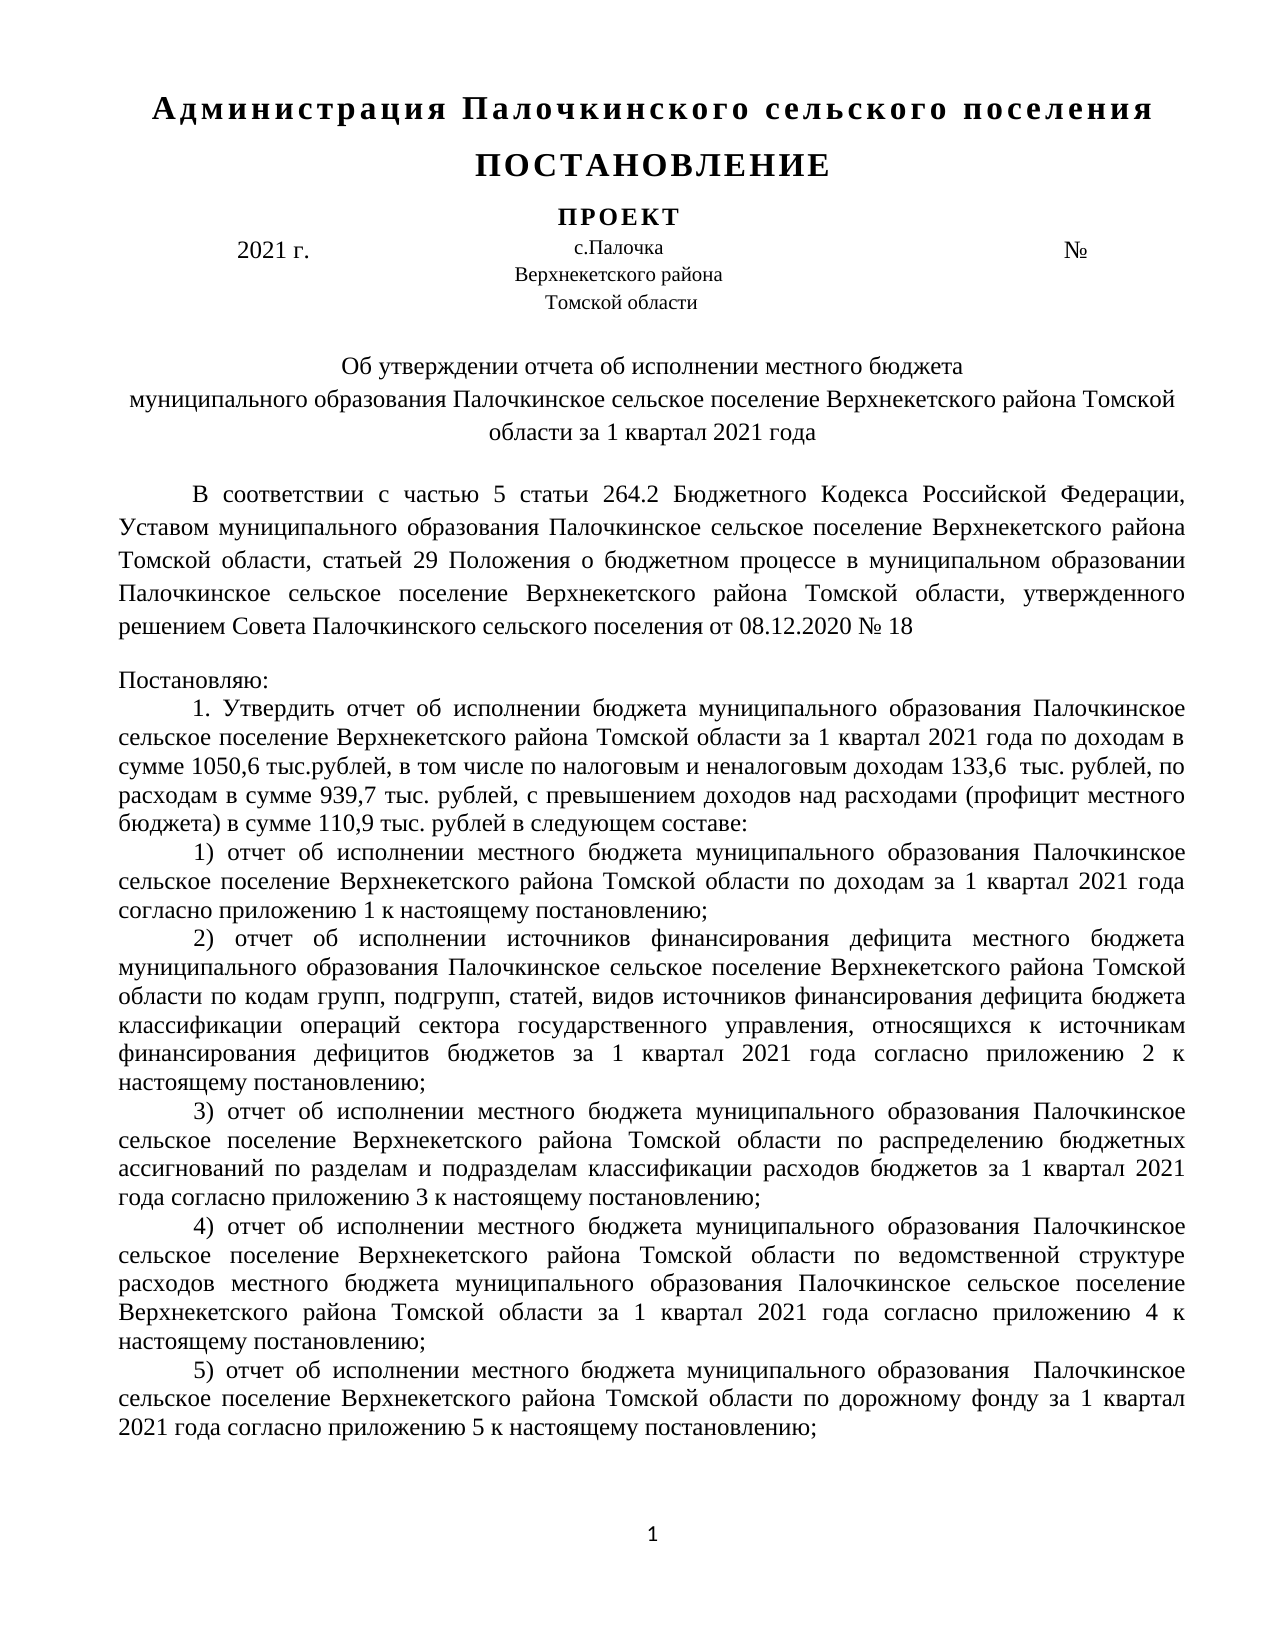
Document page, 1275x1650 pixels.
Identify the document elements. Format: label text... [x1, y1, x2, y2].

text 5) отчет об исполнении местного бюджета муниципального образования Палочкинское сельское поселение Верхнекетского района Томской области по дорожному фонду за 1 квартал 2021 года согласно приложению 5 к настоящему постановлению; [118, 1355, 1186, 1441]
text 2) отчет об исполнении источников финансирования дефицита местного бюджета муниципального образования Палочкинское сельское поселение Верхнекетского района Томской области по кодам групп, подгрупп, статей, видов источников финансирования дефицита бюджета классификации операций сектора государственного управления, относящихся к источникам финансирования дефицитов бюджетов за 1 квартал 2021 года согласно приложению 2 к настоящему постановлению; [118, 923, 1186, 1096]
text Администрация Палочкинского сельского поселения [118, 89, 1186, 127]
text ПРОЕКТ [118, 202, 1186, 231]
text 1. Утвердить отчет об исполнении бюджета муниципального образования Палочкинское сельское поселение Верхнекетского района Томской области за 1 квартал 2021 года по доходам в сумме 1050,6 тыс.рублей, в том числе по налоговым и неналоговым доходам 133,6 тыс. рублей, по расходам в сумме 939,7 тыс. рублей, с превышением доходов над расходами (профицит местного бюджета) в сумме 110,9 тыс. рублей в следующем составе: [118, 693, 1186, 837]
text 3) отчет об исполнении местного бюджета муниципального образования Палочкинское сельское поселение Верхнекетского района Томской области по распределению бюджетных ассигнований по разделам и подразделам классификации расходов бюджетов за 1 квартал 2021 года согласно приложению 3 к настоящему постановлению; [118, 1096, 1186, 1211]
text Об утверждении отчета об исполнении местного бюджета [118, 351, 1186, 380]
text муниципального образования Палочкинское сельское поселение Верхнекетского района Томской области за 1 квартал 2021 года [118, 384, 1186, 446]
text 1) отчет об исполнении местного бюджета муниципального образования Палочкинское сельское поселение Верхнекетского района Томской области по доходам за 1 квартал 2021 года согласно приложению 1 к настоящему постановлению; [118, 837, 1186, 923]
table_header 2021 г. [118, 235, 503, 318]
text Постановляю: [118, 665, 1186, 693]
text В соответствии с частью 5 статьи 264.2 Бюджетного Кодекса Российской Федерации, Уставом муниципального образования Палочкинское сельское поселение Верхнекетского района Томской области, статьей 29 Положения о бюджетном процессе в муниципальном образовании Палочкинское сельское поселение Верхнекетского района Томской области, утвержденного решением Совета Палочкинского сельского поселения от 08.12.2020 № 18 [118, 479, 1186, 639]
table_header с.Палочка Верхнекетского района Томской области [504, 235, 734, 318]
table_header № [734, 235, 1093, 318]
text ПОСТАНОВЛЕНИЕ [118, 145, 1186, 183]
text 4) отчет об исполнении местного бюджета муниципального образования Палочкинское сельское поселение Верхнекетского района Томской области по ведомственной структуре расходов местного бюджета муниципального образования Палочкинское сельское поселение Верхнекетского района Томской области за 1 квартал 2021 года согласно приложению 4 к настоящему постановлению; [118, 1211, 1186, 1355]
